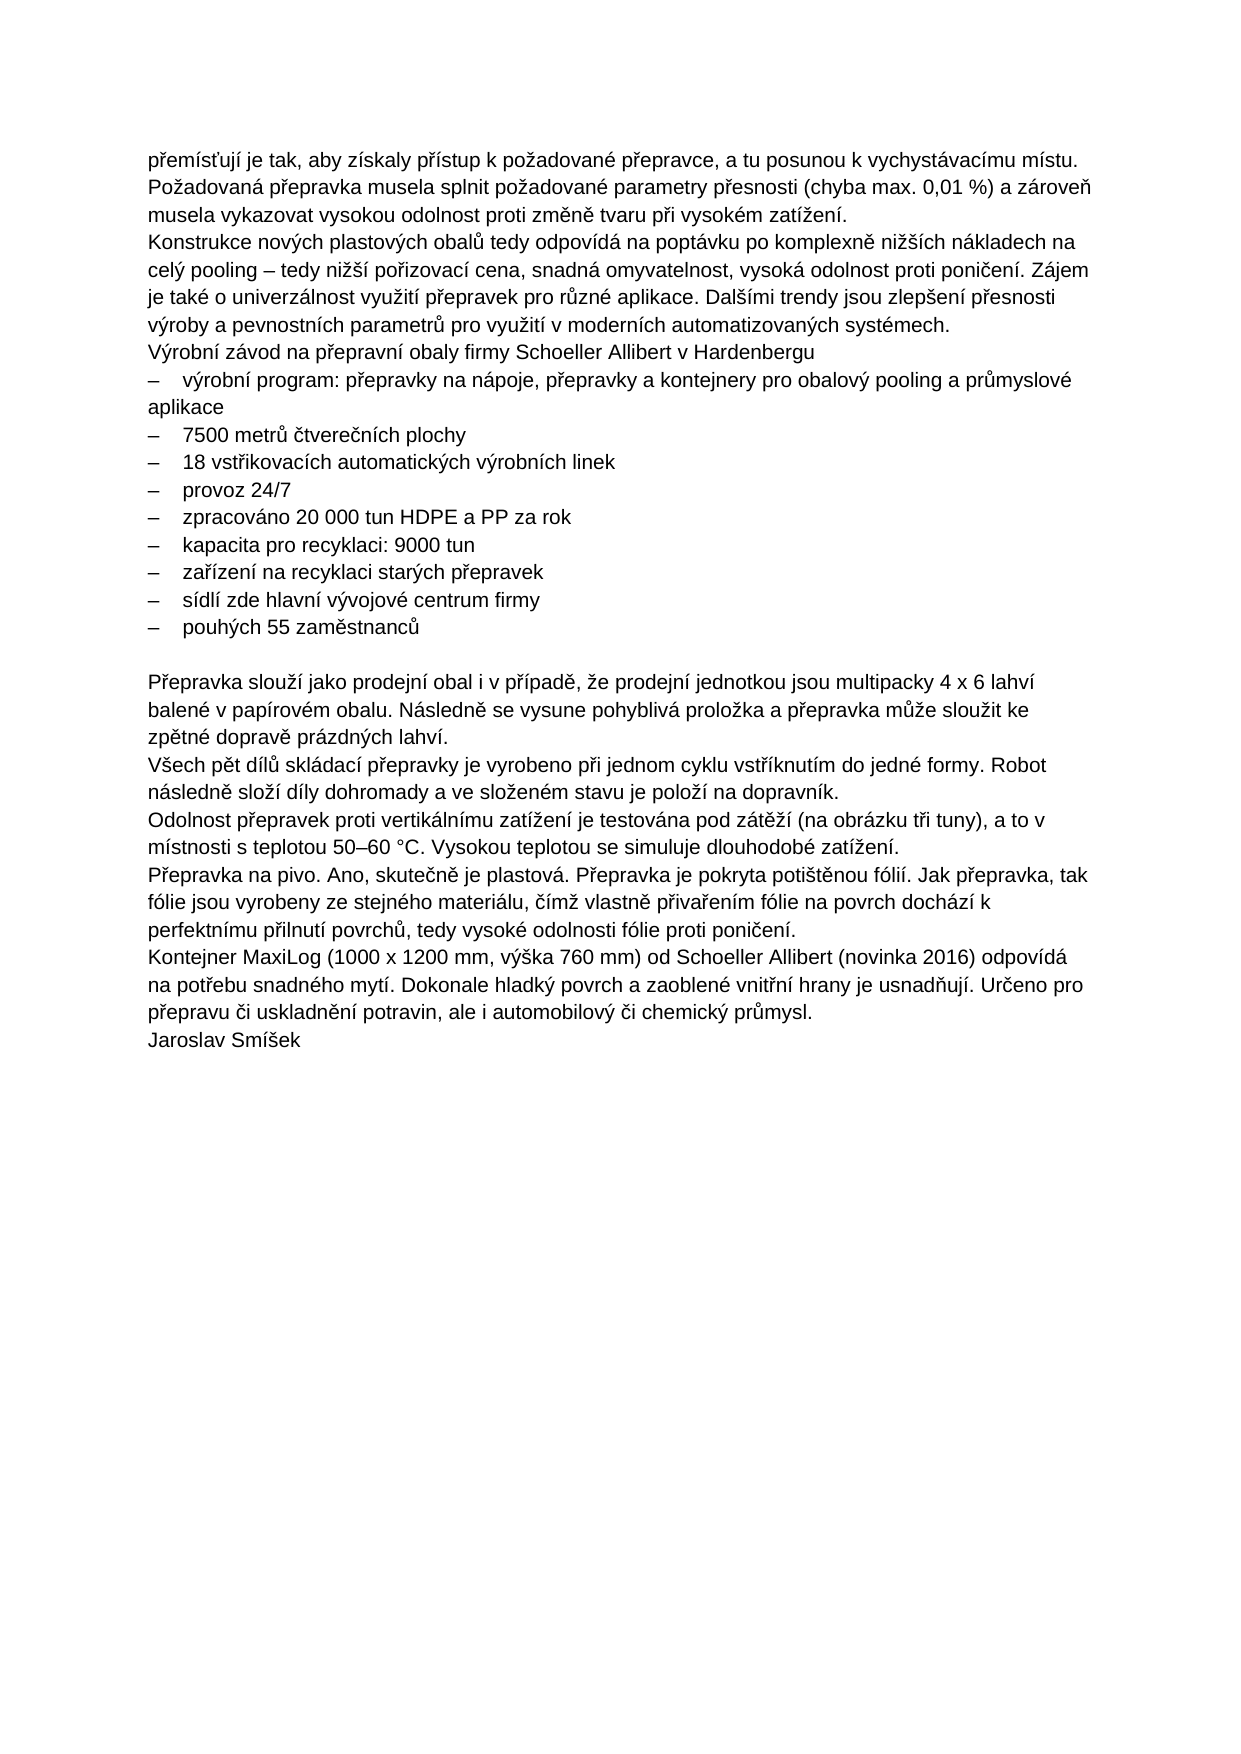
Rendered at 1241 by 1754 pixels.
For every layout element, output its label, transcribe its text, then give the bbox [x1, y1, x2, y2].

text Konstrukce nových plastových obalů tedy odpovídá na poptávku po komplexně nižších nákladech na celý pooling – tedy nižší pořizovací cena, snadná omyvatelnost, vysoká odolnost proti poničení. Zájem je také o univerzálnost využití přepravek pro různé aplikace. Dalšími trendy jsou zlepšení přesnosti výroby a pevnostních parametrů pro využití v moderních automatizovaných systémech. [148, 230, 1093, 337]
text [148, 148, 1093, 227]
text Jaroslav Smíšek [148, 1028, 1093, 1052]
text Výrobní závod na přepravní obaly firmy Schoeller Allibert v Hardenbergu – výrobní program: přepravky na nápoje, přepravky a kontejnery pro obalový pooling a průmyslové aplikace – 7500 metrů čtverečních plochy – 18 vstřikovacích automatických výrobních linek – provoz 24/7 – zpracováno 20 000 tun HDPE a PP za rok – kapacita pro recyklaci: 9000 tun – zařízení na recyklaci starých přepravek – sídlí zde hlavní vývojové centrum firmy – pouhých 55 zaměstnanců [148, 340, 1093, 639]
text Přepravka slouží jako prodejní obal i v případě, že prodejní jednotkou jsou multipacky 4 x 6 lahví balené v papírovém obalu. Následně se vysune pohyblivá proložka a přepravka může sloužit ke zpětné dopravě prázdných lahví. Všech pět dílů skládací přepravky je vyrobeno při jednom cyklu vstříknutím do jedné formy. Robot následně složí díly dohromady a ve složeném stavu je položí na dopravník. Odolnost přepravek proti vertikálnímu zatížení je testována pod zátěží (na obrázku tři tuny), a to v místnosti s teplotou 50–60 °C. Vysokou teplotou se simuluje dlouhodobé zatížení. Přepravka na pivo. Ano, skutečně je plastová. Přepravka je pokryta potištěnou fólií. Jak přepravka, tak fólie jsou vyrobeny ze stejného materiálu, čímž vlastně přivařením fólie na povrch dochází k perfektnímu přilnutí povrchů, tedy vysoké odolnosti fólie proti poničení. Kontejner MaxiLog (1000 x 1200 mm, výška 760 mm) od Schoeller Allibert (novinka 2016) odpovídá na potřebu snadného mytí. Dokonale hladký povrch a zaoblené vnitřní hrany je usnadňují. Určeno pro přepravu či uskladnění potravin, ale i automobilový či chemický průmysl. [148, 643, 1093, 1024]
